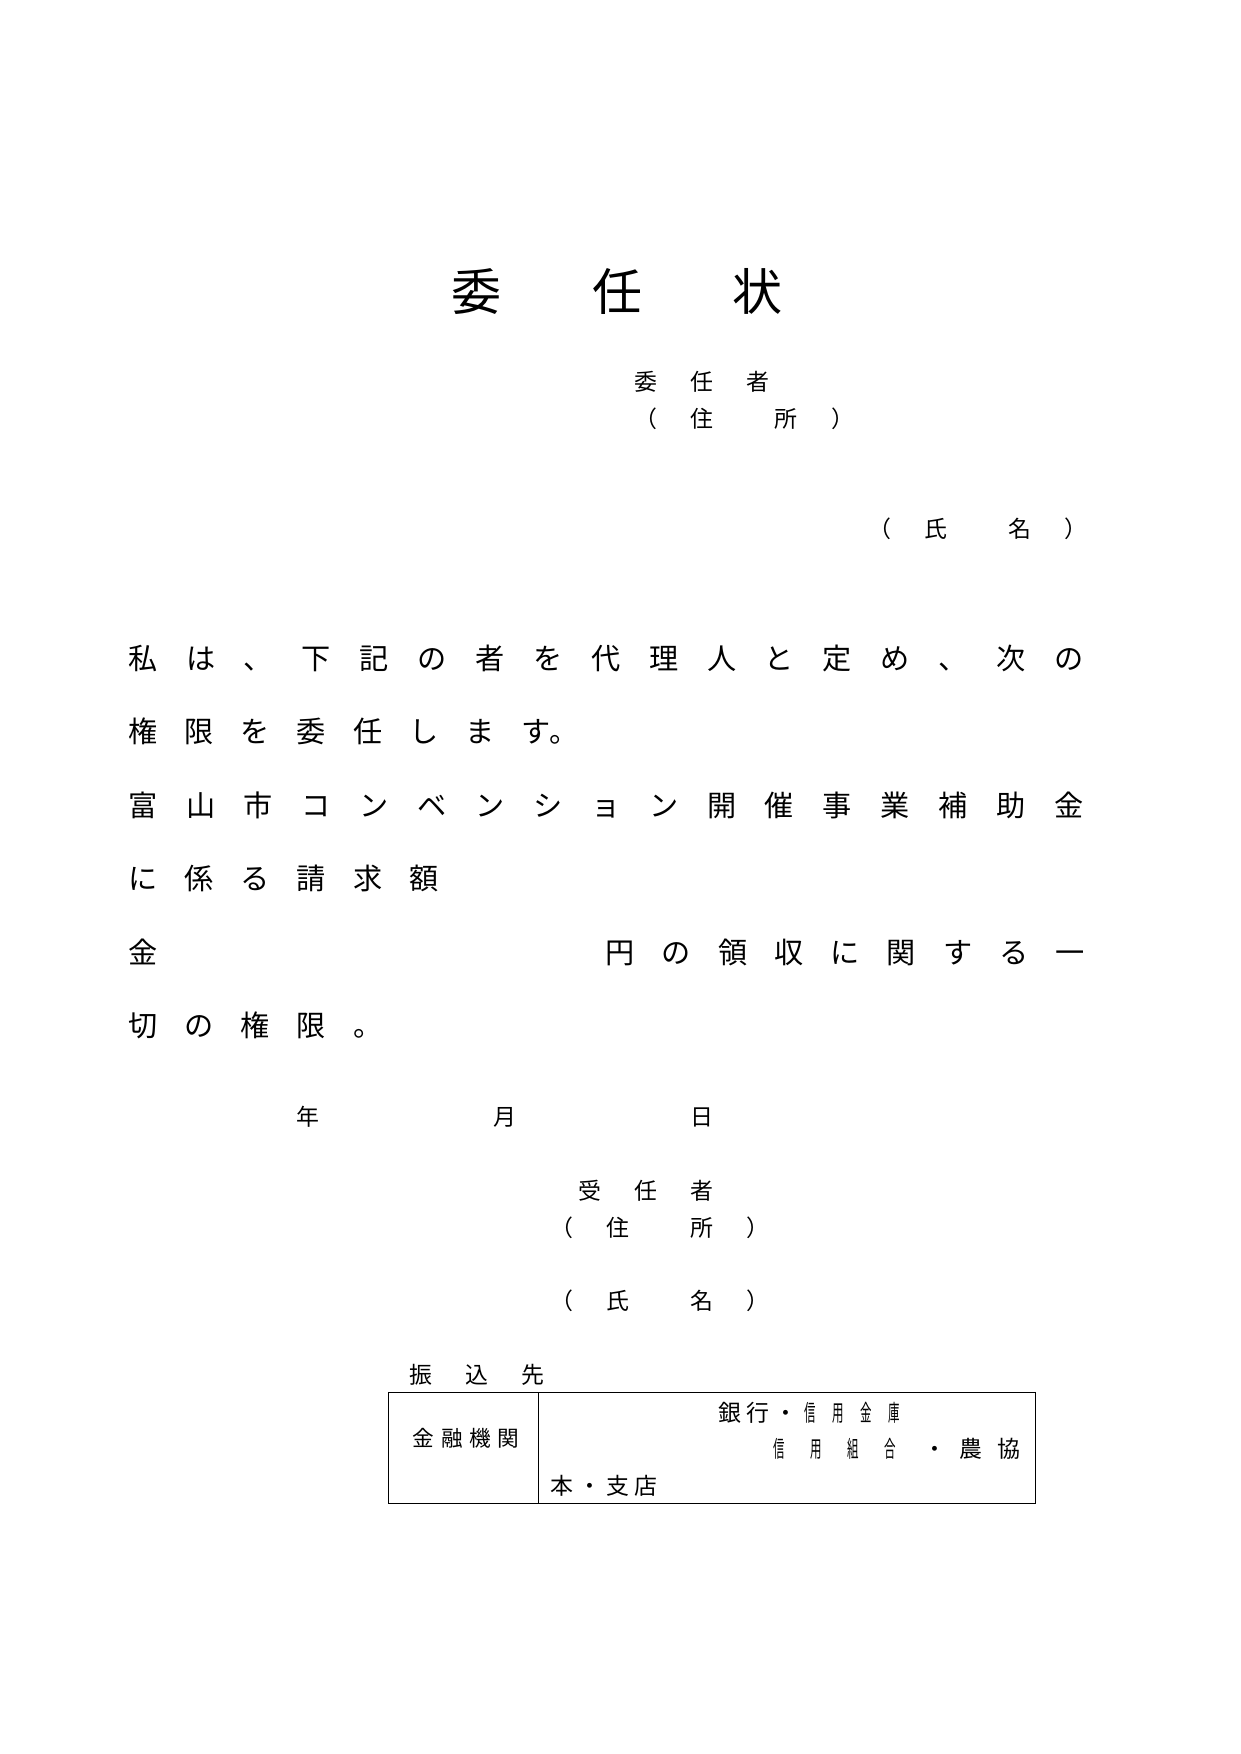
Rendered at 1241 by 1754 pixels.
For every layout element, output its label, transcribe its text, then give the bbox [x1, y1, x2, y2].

text 委 任 者 [128, 362, 1112, 399]
text 私は、下記の者を代理人と定め、次の権限を委任します。 [128, 619, 1112, 767]
text 富山市コンベンション開催事業補助金に係る請求額 [128, 767, 1112, 914]
text 金 円の領収に関する一切の権限。 [128, 914, 1112, 1061]
text 年 月 日 [128, 1098, 1112, 1134]
table_header 銀行・信用金庫 信用組合・農協 本・支店 [539, 1393, 1035, 1503]
text 受 任 者 [128, 1171, 1112, 1208]
text （ 氏 名 ） [128, 509, 1093, 546]
text 委 任 状 [128, 252, 1112, 325]
text （ 住 所 ） [128, 1208, 1112, 1245]
text （ 氏 名 ） [128, 1281, 1112, 1318]
text （ 住 所 ） [128, 399, 986, 436]
text 振 込 先 [128, 1355, 1112, 1392]
table_header 金融機関 [389, 1393, 538, 1503]
